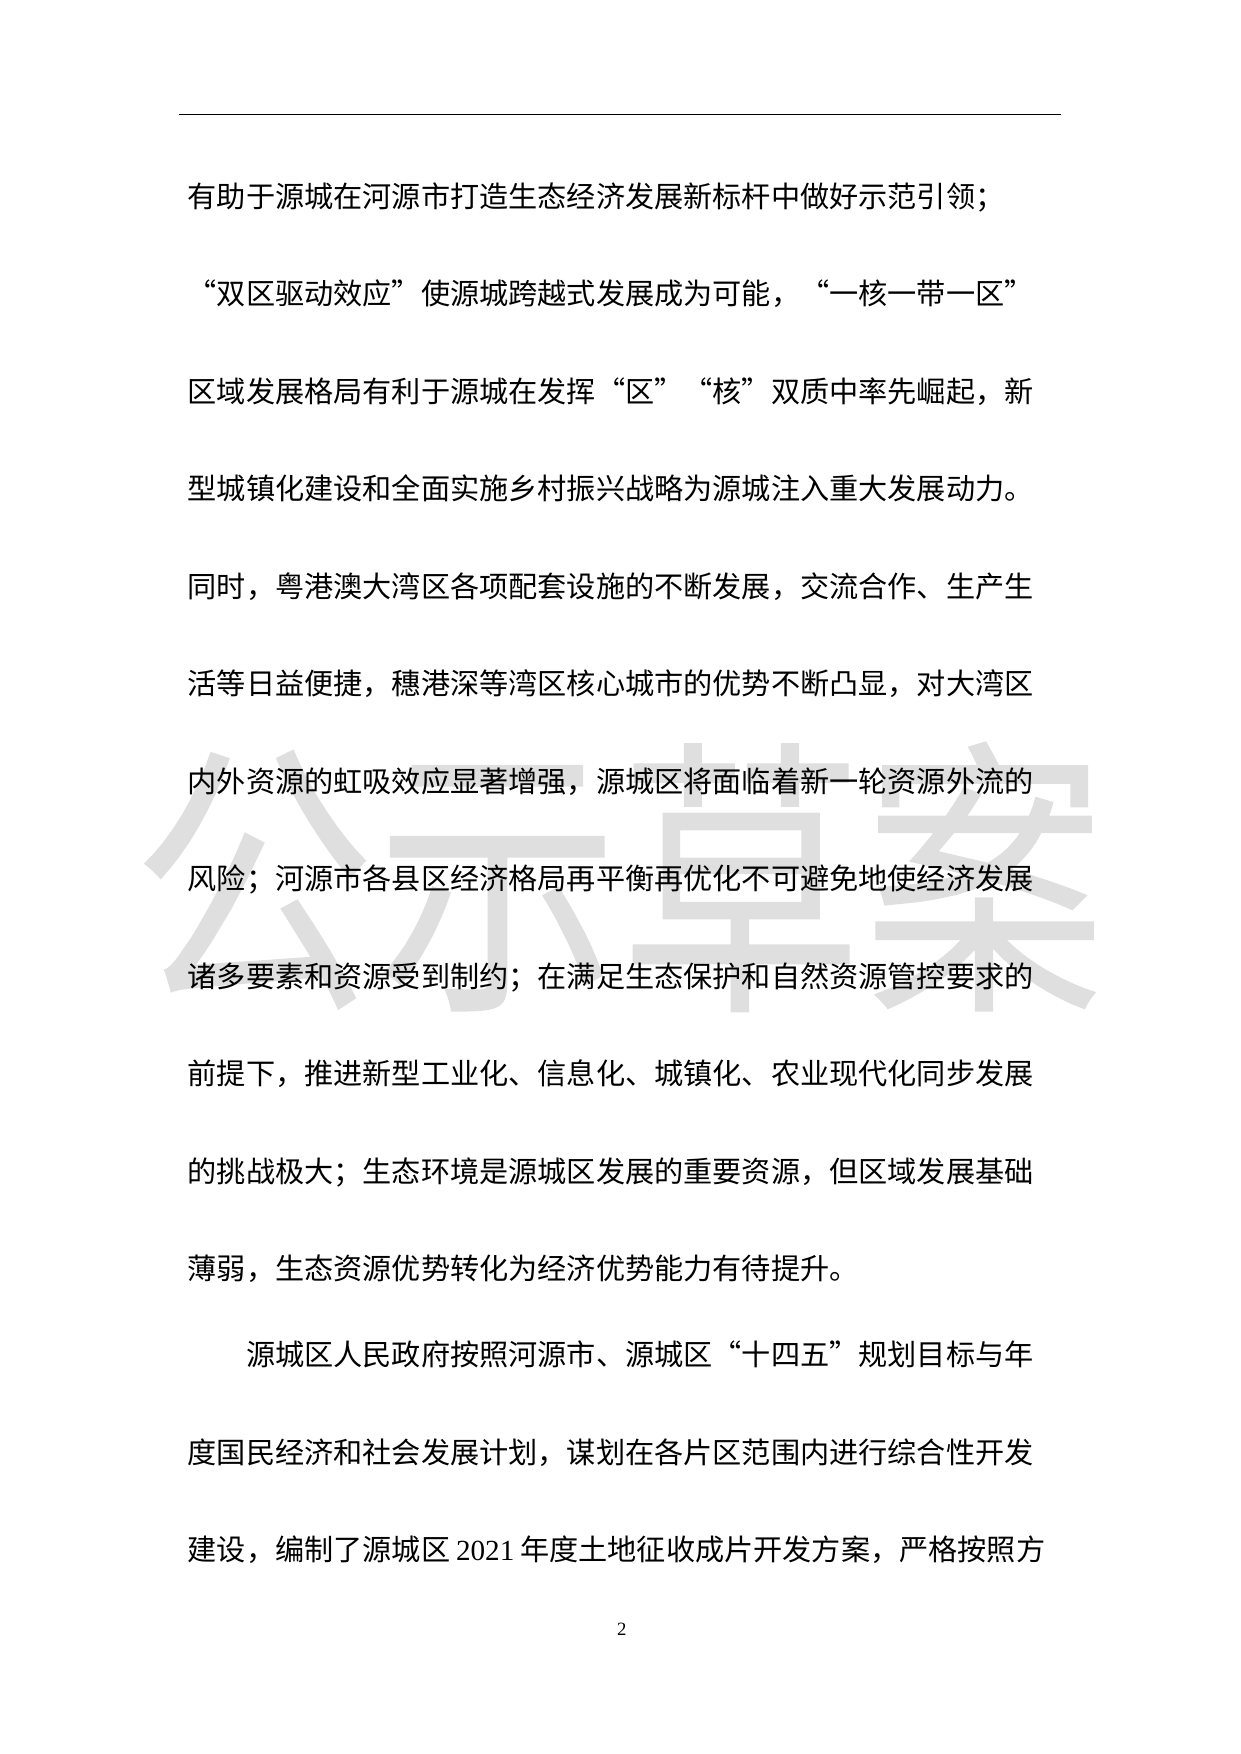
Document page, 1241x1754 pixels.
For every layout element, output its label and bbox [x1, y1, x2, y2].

text [187, 1321, 1053, 1581]
text [187, 162, 1053, 1299]
